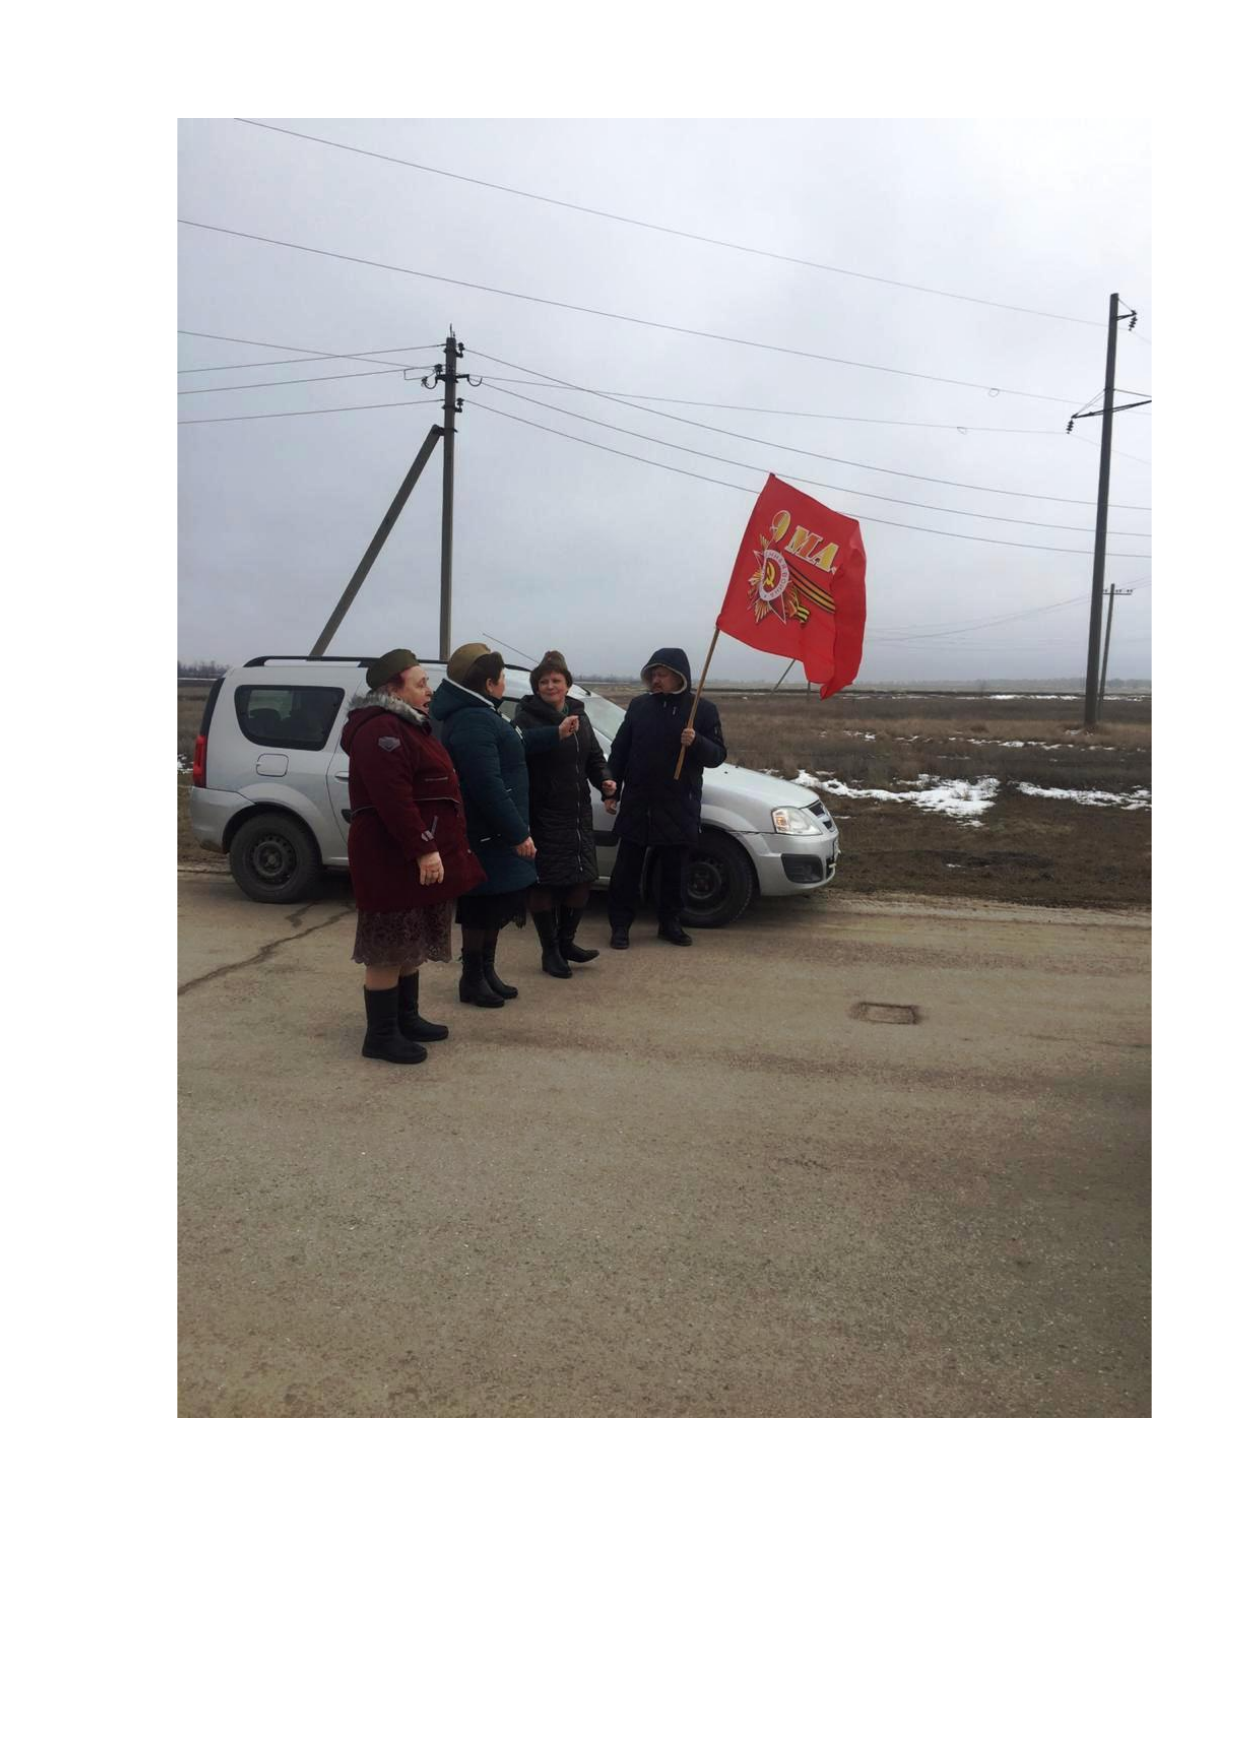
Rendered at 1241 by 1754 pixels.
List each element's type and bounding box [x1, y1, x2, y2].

picture [177, 118, 1152, 1418]
